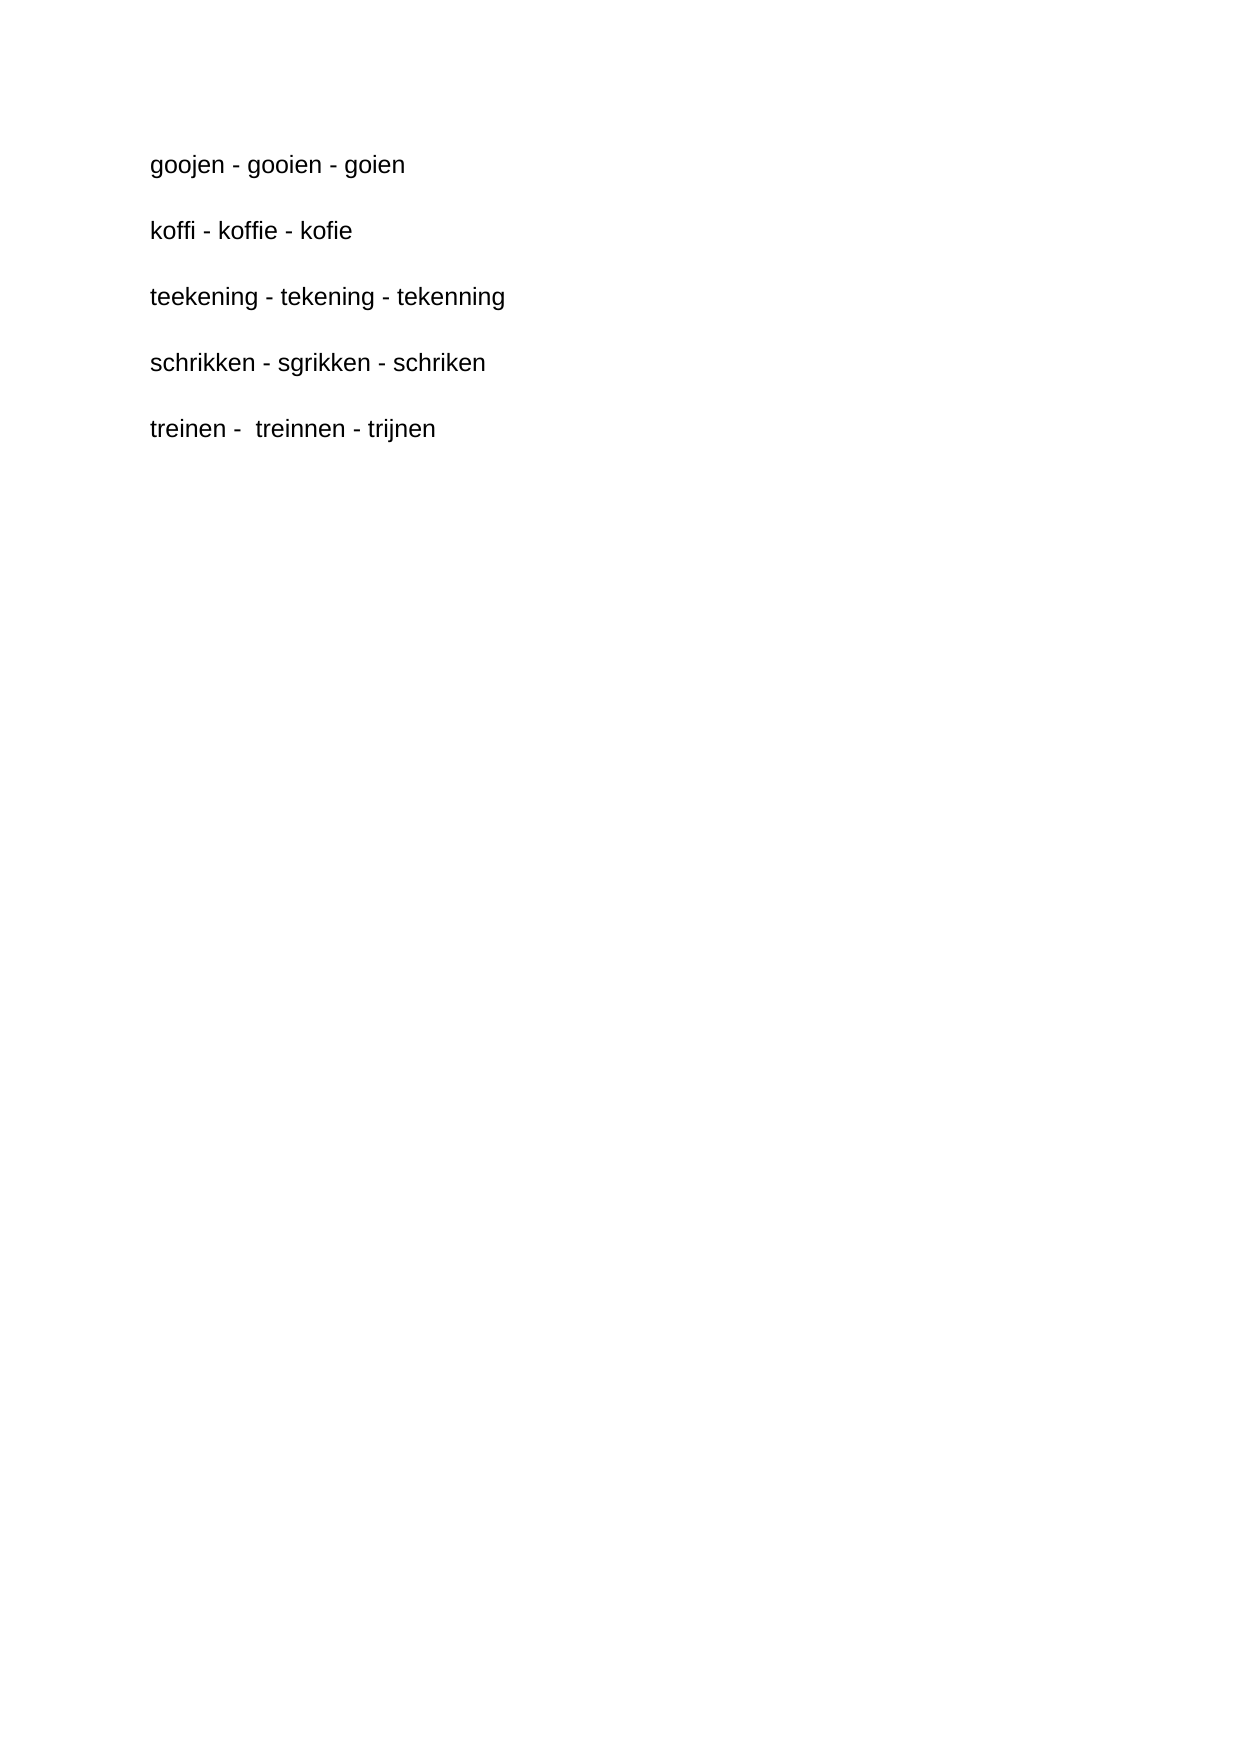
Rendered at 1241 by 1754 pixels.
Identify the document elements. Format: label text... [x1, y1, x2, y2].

text goojen - gooien - goien [150, 150, 1090, 179]
text koffi - koffie - kofie [150, 216, 1090, 245]
text schrikken - sgrikken - schriken [150, 348, 1090, 377]
text teekening - tekening - tekenning [150, 282, 1090, 311]
text treinen - treinnen - trijnen [150, 414, 1090, 443]
